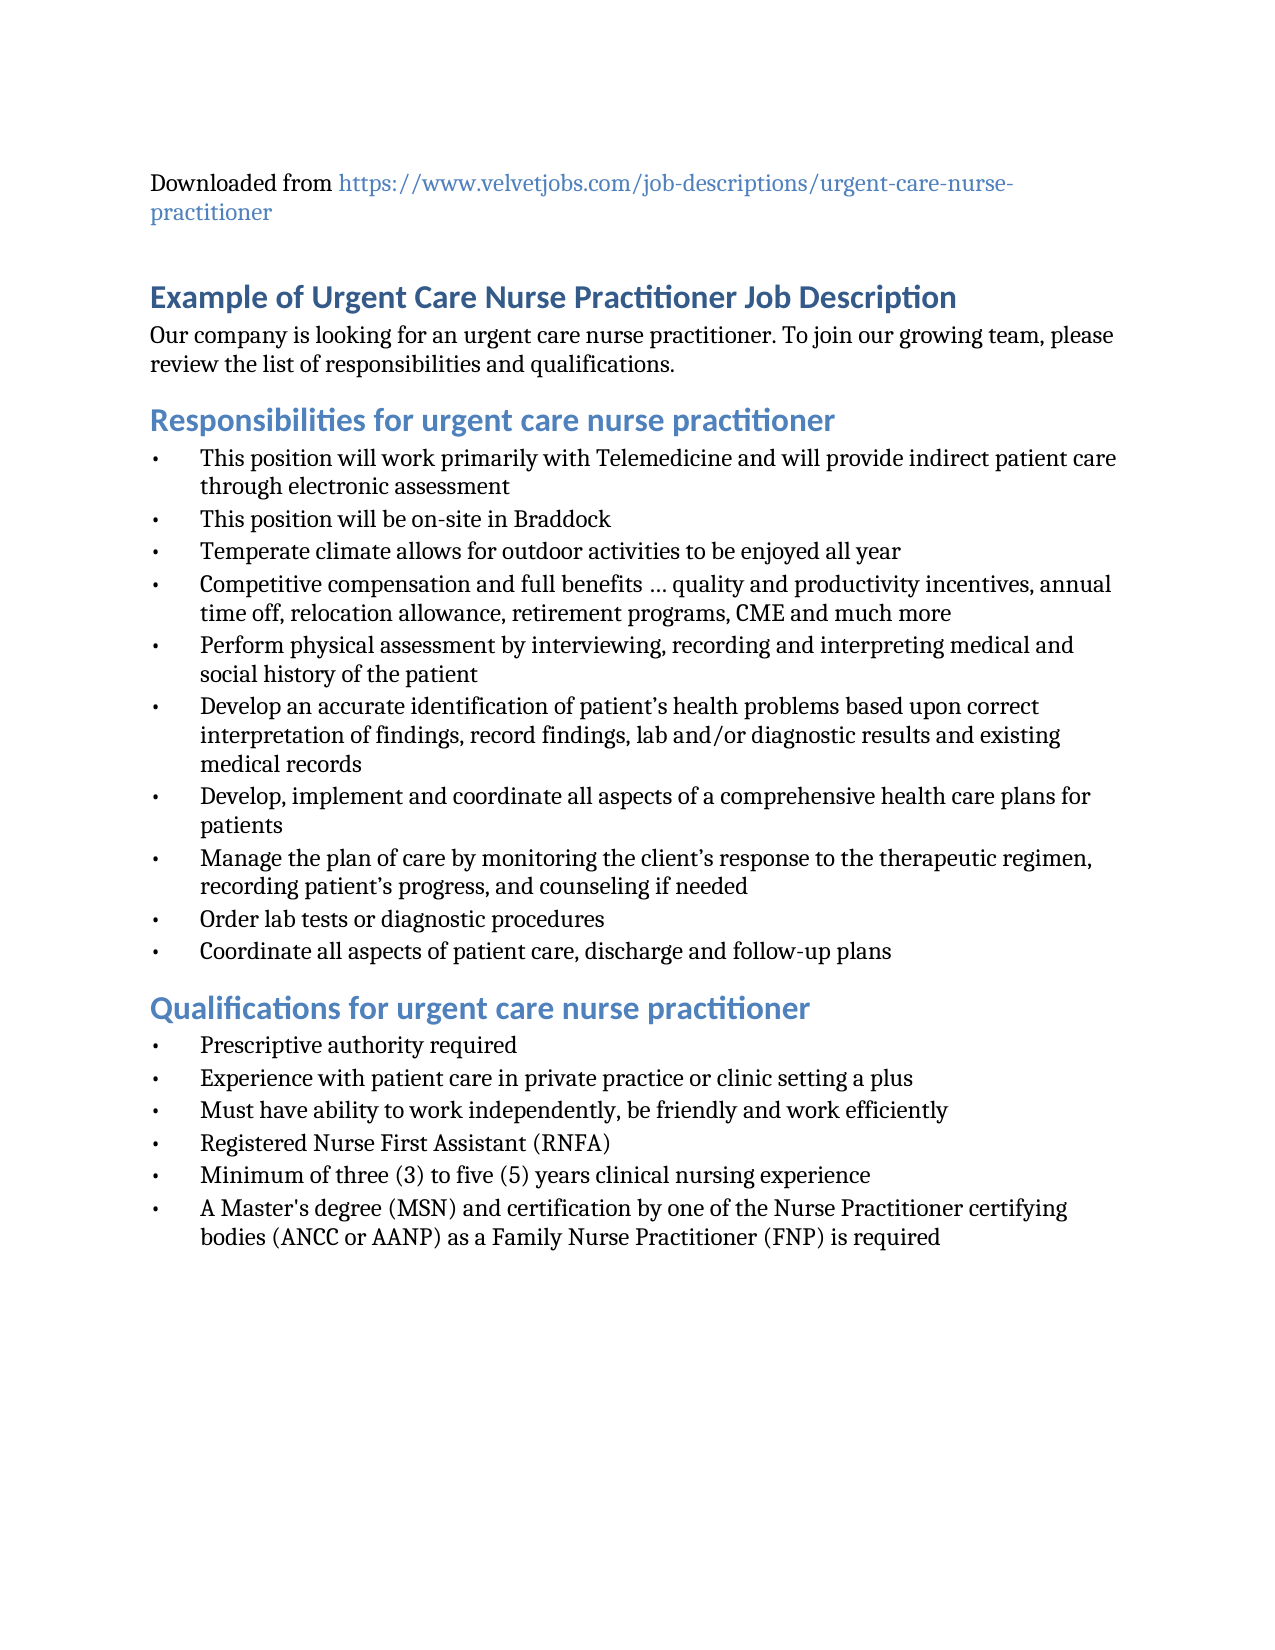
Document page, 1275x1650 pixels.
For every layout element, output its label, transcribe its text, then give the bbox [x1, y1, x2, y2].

list Competitive compensation and full benefits … quality and productivity incentives, annual time off, relocation allowance, retirement programs, CME and much more [150, 570, 1125, 627]
list This position will work primarily with Telemedicine and will provide indirect patient care through electronic assessment [150, 443, 1125, 501]
list Manage the plan of care by monitoring the client’s response to the therapeutic regimen, recording patient’s progress, and counseling if needed [150, 843, 1125, 901]
list Minimum of three (3) to five (5) years clinical nursing experience [150, 1161, 1125, 1190]
list Perform physical assessment by interviewing, recording and interpreting medical and social history of the patient [150, 631, 1125, 688]
list Develop, implement and coordinate all aspects of a comprehensive health care plans for patients [150, 782, 1125, 840]
subtitle Example of Urgent Care Nurse Practitioner Job Description [150, 276, 1125, 317]
text Our company is looking for an urgent care nurse practitioner. To join our growing team, please review the list of responsibilities and qualifications. [150, 321, 1125, 378]
text Downloaded from https://www.velvetjobs.com/job-descriptions/urgent-care-nurse-practitioner [150, 169, 1125, 226]
subtitle Qualifications for urgent care nurse practitioner [150, 987, 1125, 1028]
subtitle Responsibilities for urgent care nurse practitioner [150, 399, 1125, 440]
list A Master's degree (MSN) and certification by one of the Nurse Practitioner certifying bodies (ANCC or AANP) as a Family Nurse Practitioner (FNP) is required [150, 1194, 1125, 1251]
list Develop an accurate identification of patient’s health problems based upon correct interpretation of findings, record findings, lab and/or diagnostic results and existing medical records [150, 692, 1125, 778]
list This position will be on-site in Braddock [150, 505, 1125, 533]
list Prescriptive authority required [150, 1031, 1125, 1060]
list Coordinate all aspects of patient care, discharge and follow-up plans [150, 937, 1125, 966]
list Experience with patient care in private practice or clinic setting a plus [150, 1064, 1125, 1093]
list Registered Nurse First Assistant (RNFA) [150, 1129, 1125, 1158]
list Temperate climate allows for outdoor activities to be enjoyed all year [150, 537, 1125, 566]
list Order lab tests or diagnostic procedures [150, 905, 1125, 933]
list Must have ability to work independently, be friendly and work efficiently [150, 1096, 1125, 1125]
